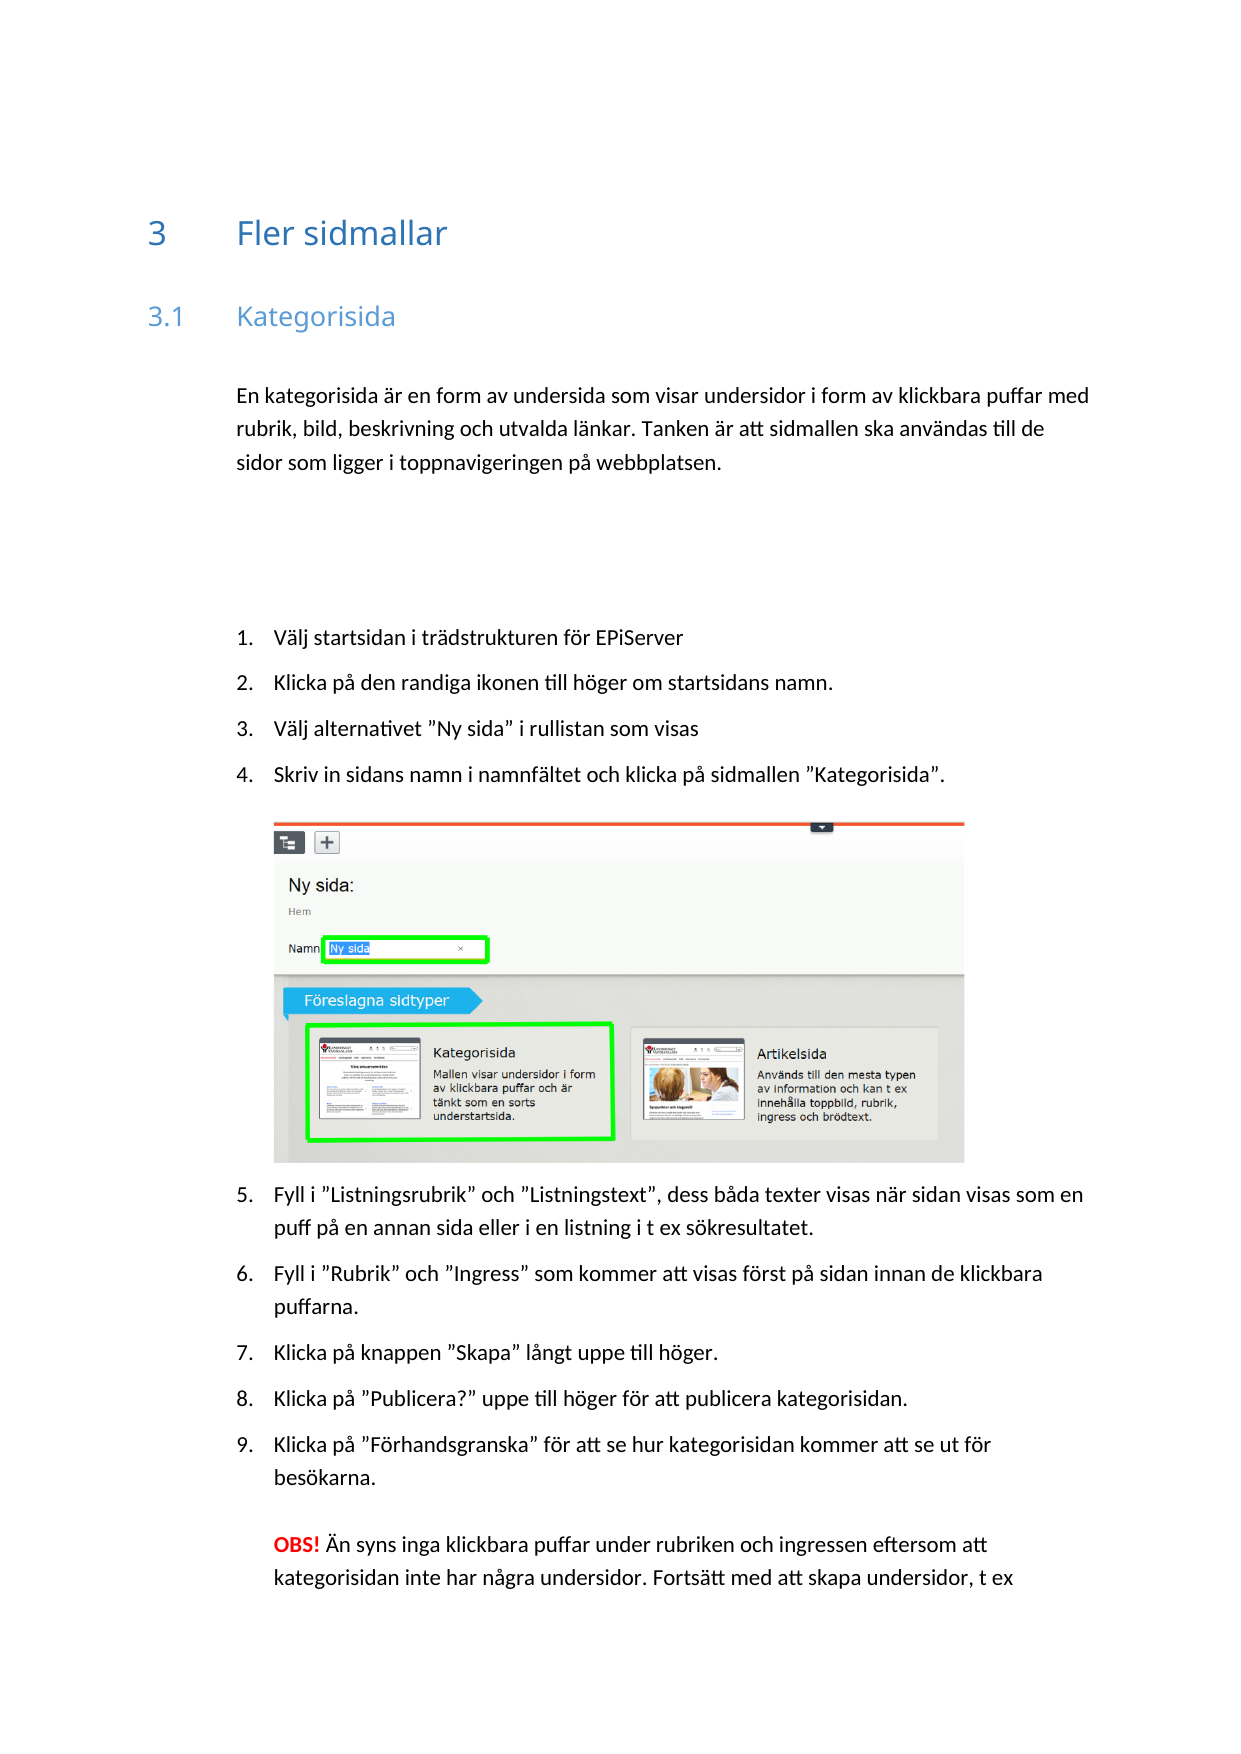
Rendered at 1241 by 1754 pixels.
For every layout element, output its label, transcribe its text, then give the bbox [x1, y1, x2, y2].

list Klicka på ”Publicera?” uppe till höger för att publicera kategorisidan. [236, 1379, 1093, 1412]
list Välj alternativet ”Ny sida” i rullistan som visas [236, 709, 1093, 742]
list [236, 1425, 1093, 1591]
subtitle Fler sidmallar [148, 210, 1093, 256]
list Välj startsidan i trädstrukturen för EPiServer [236, 617, 1093, 651]
list Fyll i ”Listningsrubrik” och ”Listningstext”, dess båda texter visas när sidan visas som en puff på en annan sida eller i en listning i t ex sökresultatet. [236, 1175, 1093, 1241]
list Klicka på knappen ”Skapa” långt uppe till höger. [236, 1333, 1093, 1366]
list Fyll i ”Rubrik” och ”Ingress” som kommer att visas först på sidan innan de klickbara puffarna. [236, 1254, 1093, 1321]
picture [273, 821, 965, 1163]
text En kategorisida är en form av undersida som visar undersidor i form av klickbara puffar med rubrik, bild, beskrivning och utvalda länkar. Tanken är att sidmallen ska användas till de sidor som ligger i toppnavigeringen på webbplatsen. [236, 342, 1093, 476]
list Klicka på den randiga ikonen till höger om startsidans namn. [236, 663, 1093, 697]
subtitle Kategorisida [148, 297, 1093, 334]
